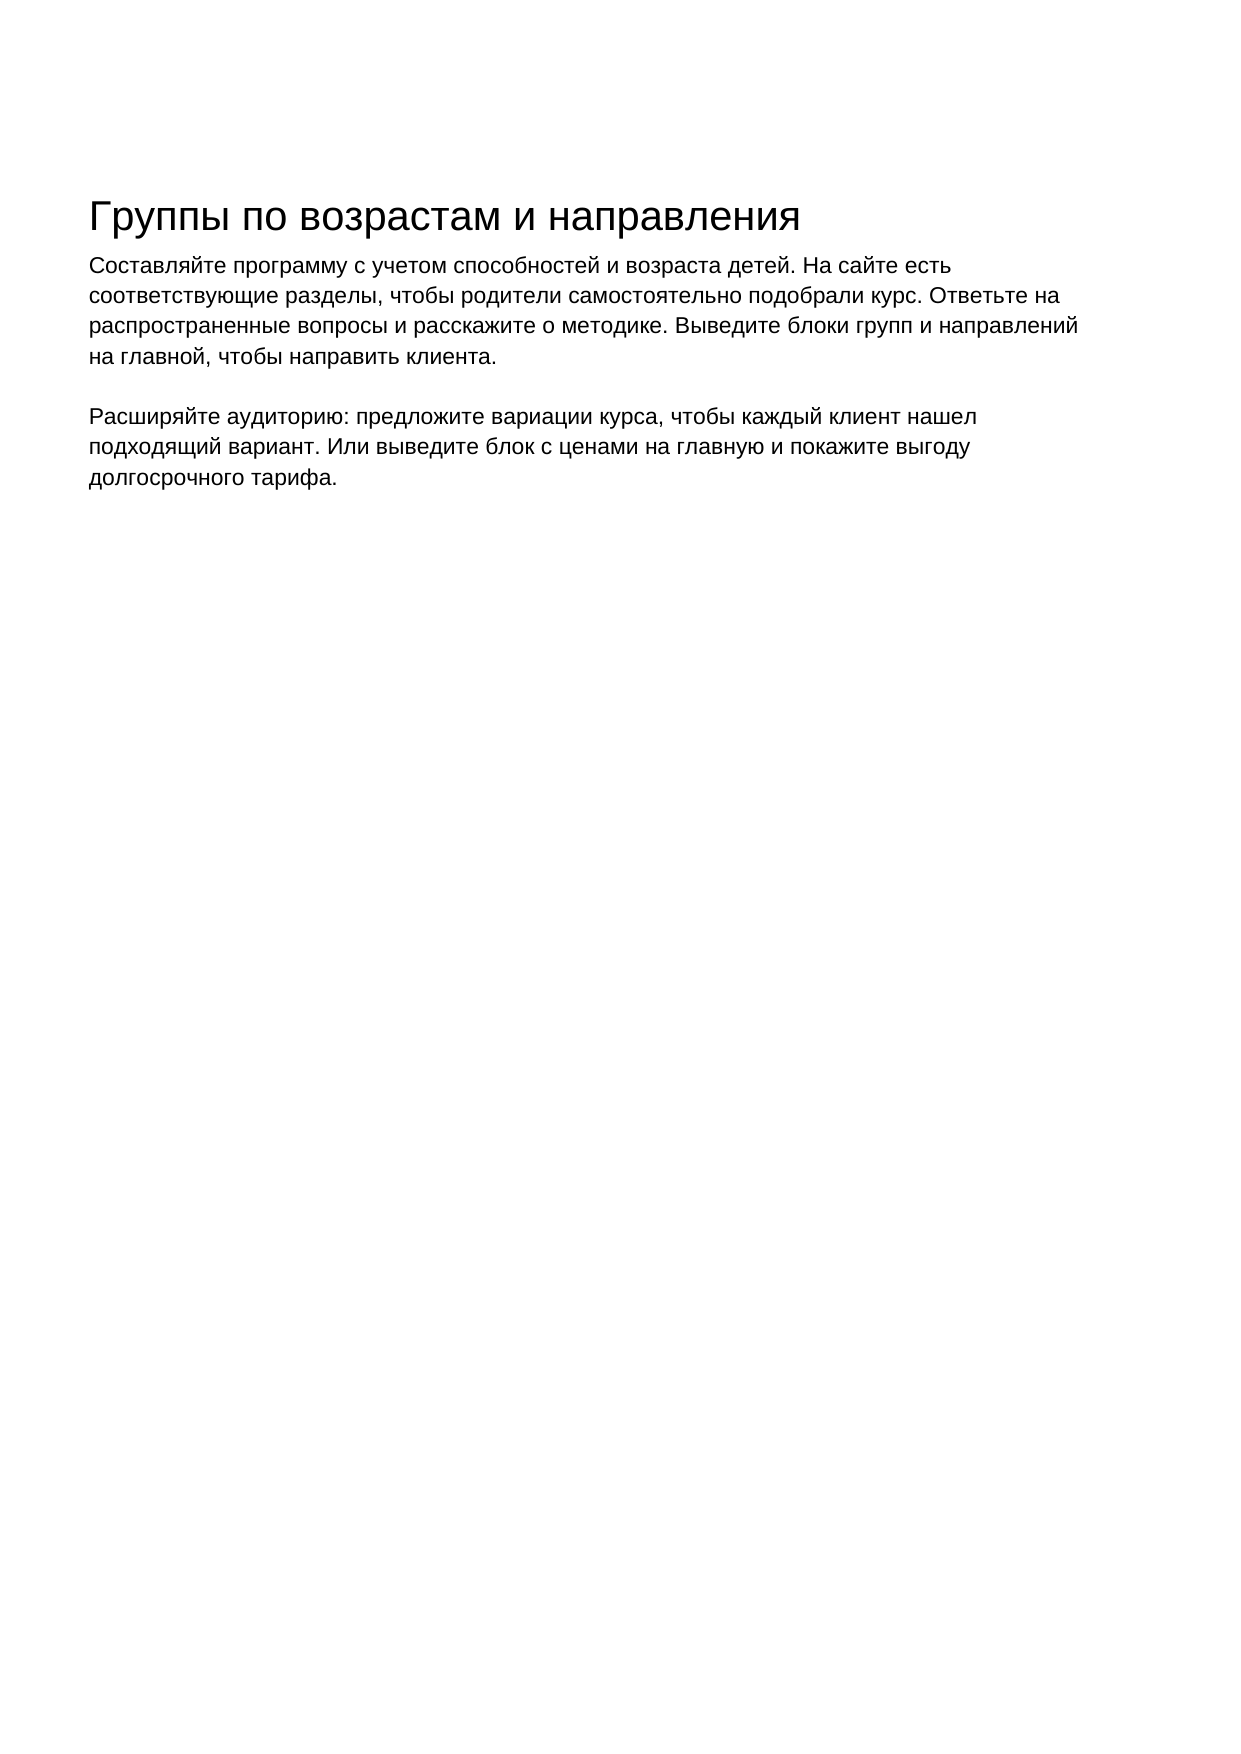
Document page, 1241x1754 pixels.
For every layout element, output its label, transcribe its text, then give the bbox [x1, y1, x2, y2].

text Составляйте программу с учетом способностей и возраста детей. На сайте есть соответствующие разделы, чтобы родители самостоятельно подобрали курс. Ответьте на распространенные вопросы и расскажите о методике. Выведите блоки групп и направлений на главной, чтобы направить клиента. [88, 252, 1090, 369]
text Расширяйте аудиторию: предложите вариации курса, чтобы каждый клиент нашел подходящий вариант. Или выведите блок с ценами на главную и покажите выгоду долгосрочного тарифа. [88, 403, 1090, 490]
subtitle Группы по возрастам и направления [88, 192, 1090, 239]
